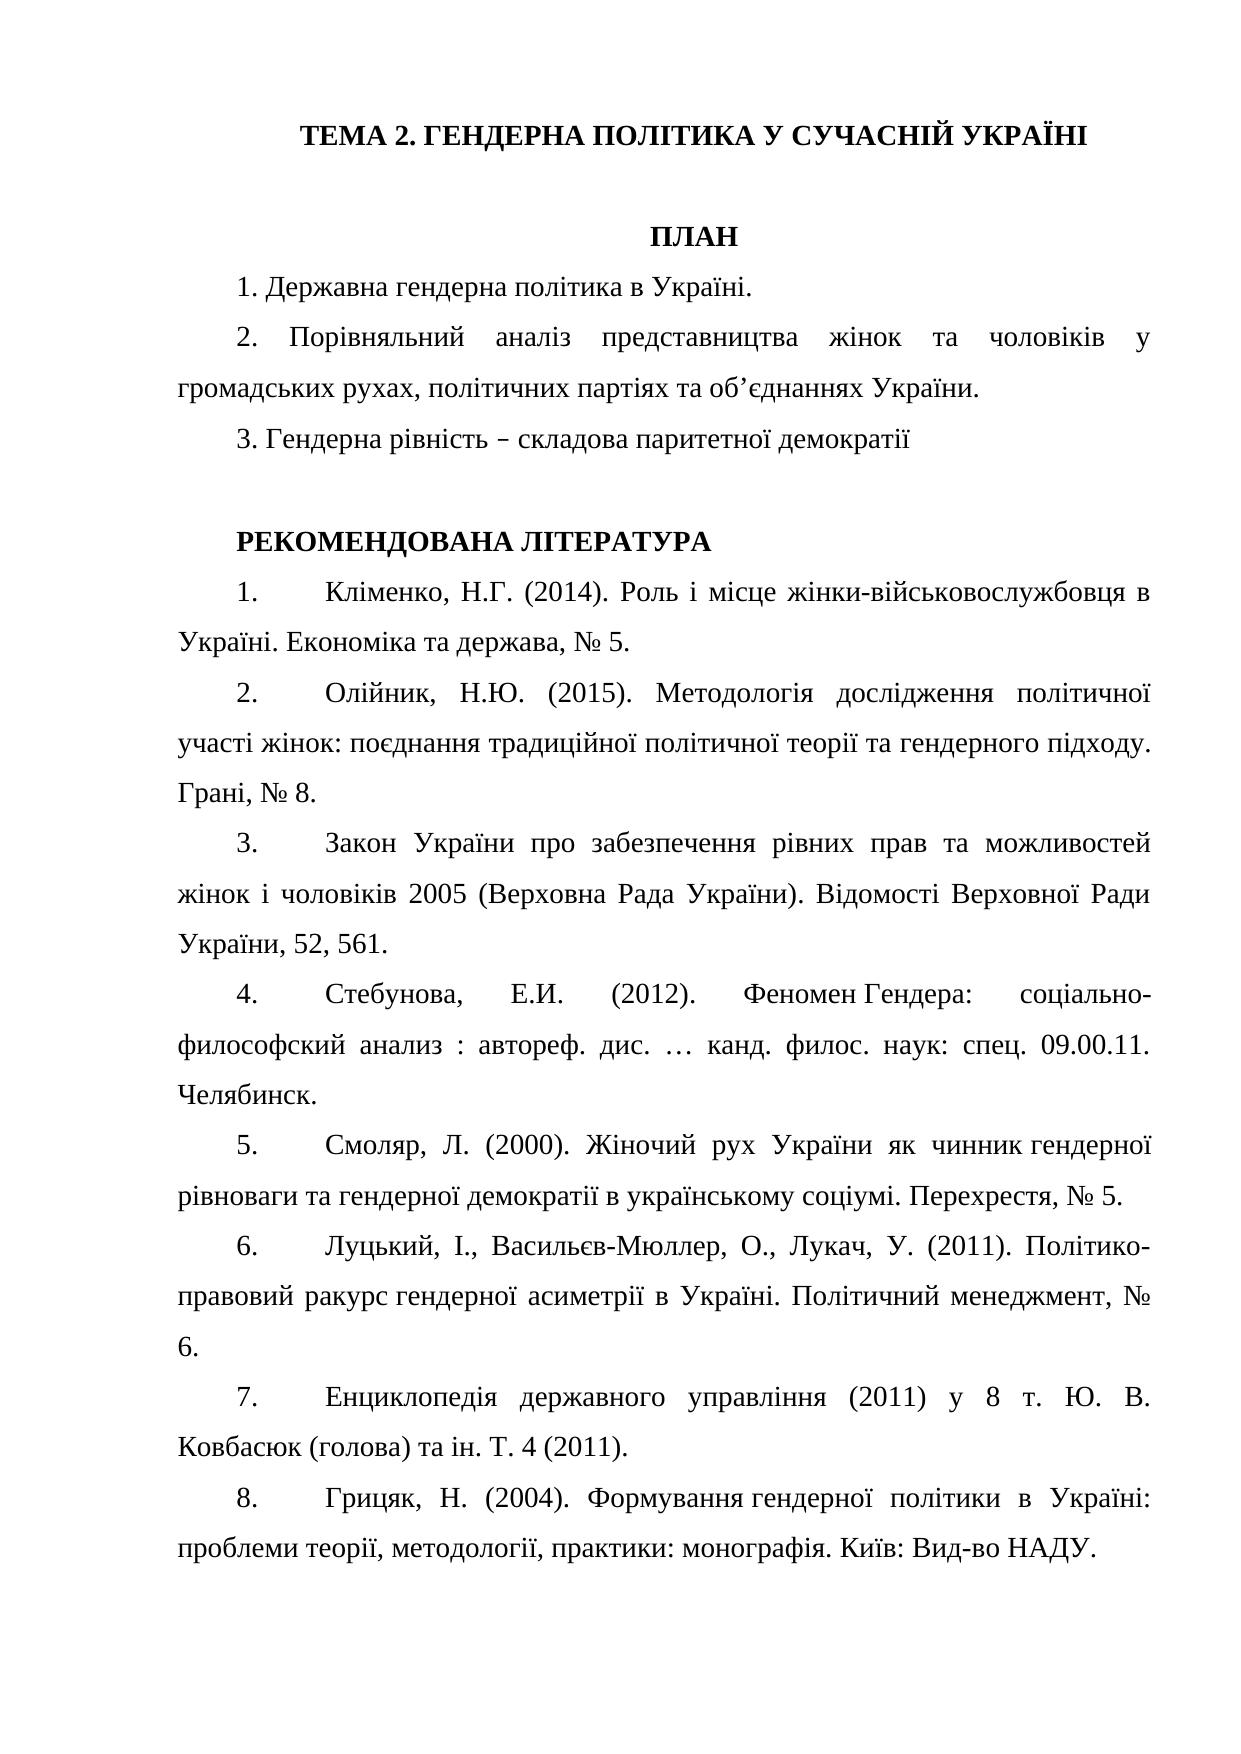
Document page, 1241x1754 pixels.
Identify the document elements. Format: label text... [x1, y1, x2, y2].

list Смоляр, Л. (2000). Жіночий рух України як чинник гендерної рівноваги та гендерної демократії в українському соціумі. Перехрестя, № 5. [177, 1127, 1152, 1211]
list Грицяк, Н. (2004). Формування гендерної політики в Україні: проблеми теорії, методології, практики: монографія. Київ: Вид-во НАДУ. [177, 1480, 1152, 1563]
text РЕКОМЕНДОВАНА ЛІТЕРАТУРА [177, 524, 1152, 557]
text 3. Гендерна рівність ‒ складова паритетної демократії [177, 420, 1152, 456]
text 2. Порівняльний аналіз представництва жінок та чоловіків у громадських рухах, політичних партіях та об’єднаннях України. [177, 319, 1152, 403]
text ПЛАН [177, 219, 1152, 252]
list Стебунова, Е.И. (2012). Феномен Гендера: соціально-философский анализ : автореф. дис. … канд. филос. наук: спец. 09.00.11. Челябинск. [177, 977, 1152, 1111]
list Кліменко, Н.Г. (2014). Роль і місце жінки-військовослужбовця в Україні. Економіка та держава, № 5. [177, 574, 1152, 658]
list Олійник, Н.Ю. (2015). Методологія дослідження політичної участі жінок: поєднання традиційної політичної теорії та гендерного підходу. Грані, № 8. [177, 675, 1152, 809]
list Закон України про забезпечення рівних прав та можливостей жінок і чоловіків 2005 (Верховна Рада України). Відомості Верховної Ради України, 52, 561. [177, 826, 1152, 960]
list Енциклопедія державного управління (2011) у 8 т. Ю. В. Ковбасюк (голова) та ін. Т. 4 (2011). [177, 1379, 1152, 1463]
text 1. Державна гендерна політика в Україні. [177, 269, 1152, 303]
text ТЕМА 2. ГЕНДЕРНА ПОЛІТИКА У СУЧАСНІЙ УКРАЇНІ [177, 118, 1152, 152]
list Луцький, І., Васильєв-Мюллер, О., Лукач, У. (2011). Політико-правовий ракурс гендерної асиметрії в Україні. Політичний менеджмент, № 6. [177, 1228, 1152, 1362]
